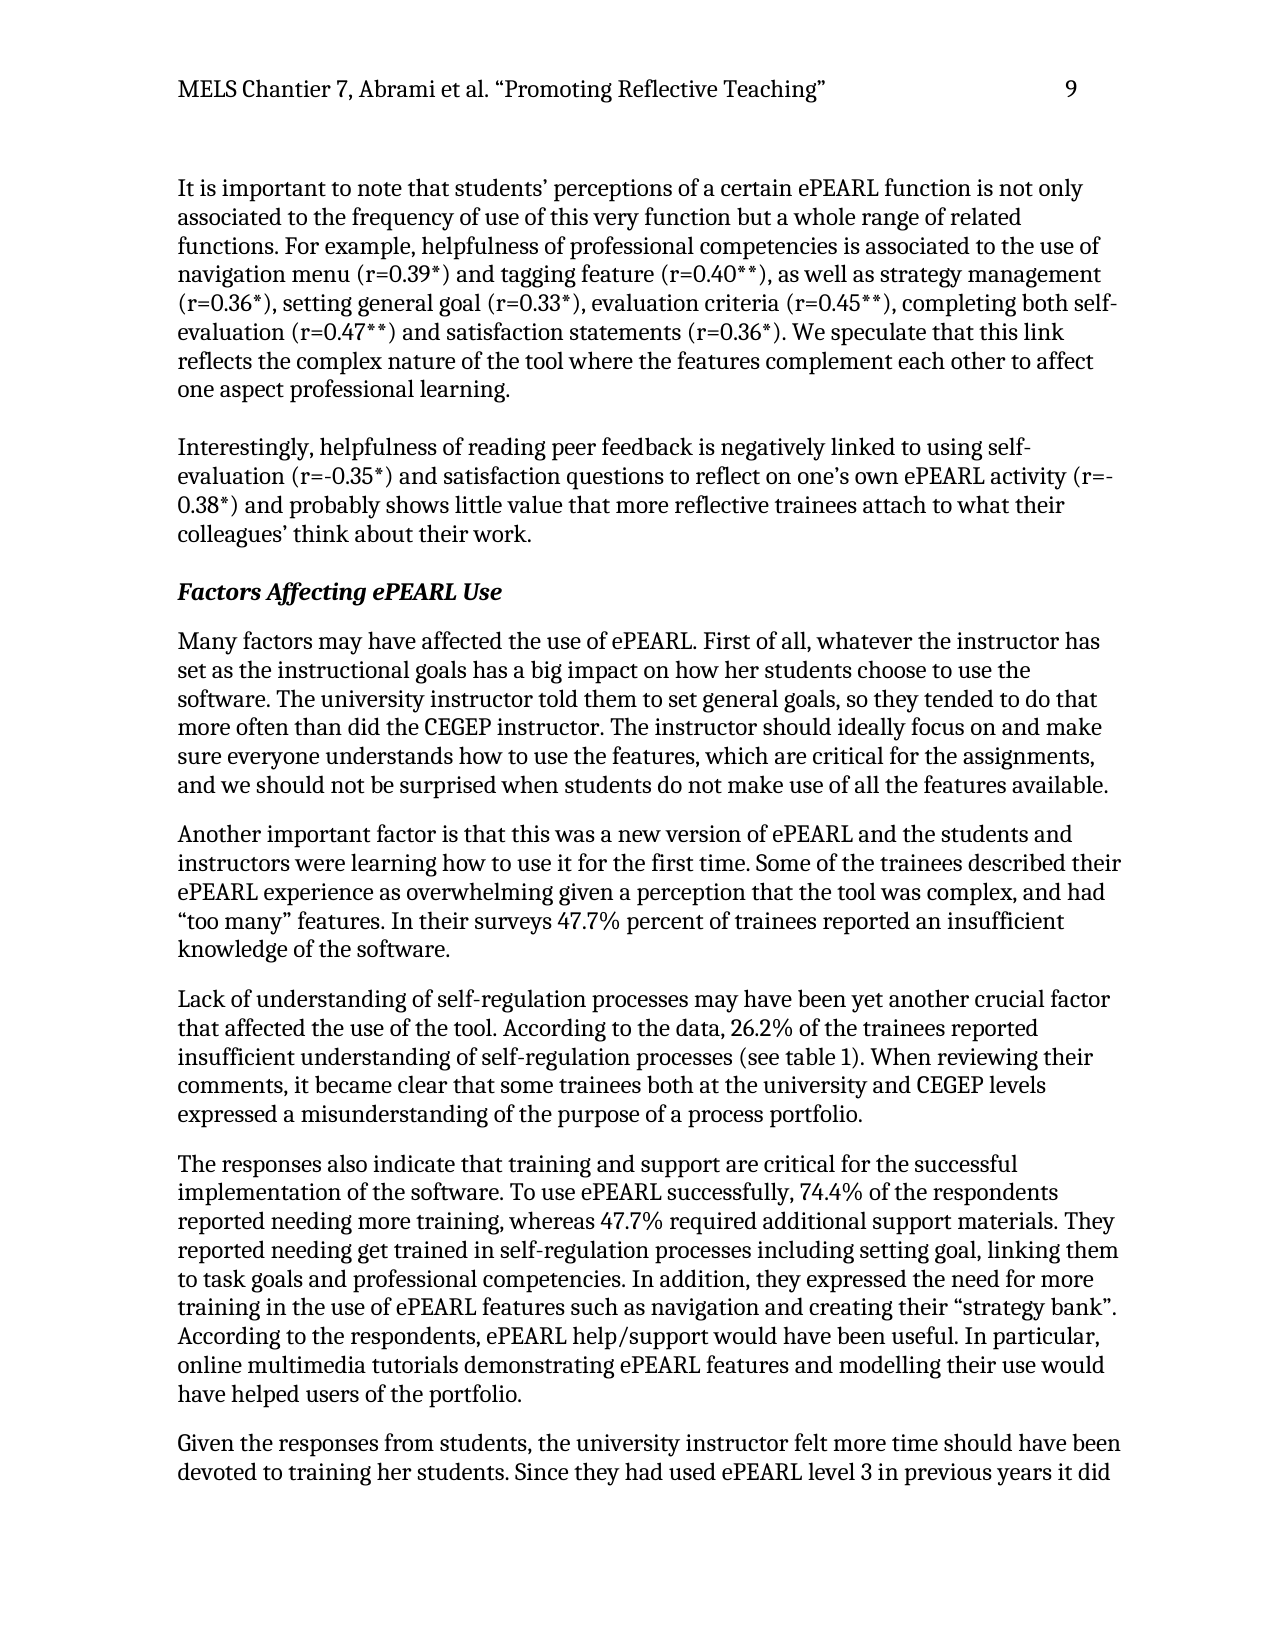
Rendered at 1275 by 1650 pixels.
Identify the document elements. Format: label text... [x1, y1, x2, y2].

text The responses also indicate that training and support are critical for the successful implementation of the software. To use ePEARL successfully, 74.4% of the respondents reported needing more training, whereas 47.7% required additional support materials. They reported needing get trained in self-regulation processes including setting goal, linking them to task goals and professional competencies. In addition, they expressed the need for more training in the use of ePEARL features such as navigation and creating their “strategy bank”. According to the respondents, ePEARL help/support would have been useful. In particular, online multimedia tutorials demonstrating ePEARL features and modelling their use would have helped users of the portfolio. [177, 1149, 1127, 1408]
text Interestingly, helpfulness of reading peer feedback is negatively linked to using self-evaluation (r=-0.35*) and satisfaction questions to reflect on one’s own ePEARL activity (r=-0.38*) and probably shows little value that more reflective trainees attach to what their colleagues’ think about their work. [177, 433, 1127, 548]
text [177, 1429, 1127, 1487]
text Factors Affecting ePEARL Use [177, 577, 1127, 606]
text Another important factor is that this was a new version of ePEARL and the students and instructors were learning how to use it for the first time. Some of the trainees described their ePEARL experience as overwhelming given a perception that the tool was complex, and had “too many” features. In their surveys 47.7% percent of trainees reported an insufficient knowledge of the software. [177, 820, 1127, 964]
text Lack of understanding of self-regulation processes may have been yet another crucial factor that affected the use of the tool. According to the data, 26.2% of the trainees reported insufficient understanding of self-regulation processes (see table 1). When reviewing their comments, it became clear that some trainees both at the university and CEGEP levels expressed a misunderstanding of the purpose of a process portfolio. [177, 985, 1127, 1129]
text Many factors may have affected the use of ePEARL. First of all, whatever the instructor has set as the instructional goals has a big impact on how her students choose to use the software. The university instructor told them to set general goals, so they tended to do that more often than did the CEGEP instructor. The instructor should ideally focus on and make sure everyone understands how to use the features, which are critical for the assignments, and we should not be surprised when students do not make use of all the features available. [177, 627, 1127, 799]
text It is important to note that students’ perceptions of a certain ePEARL function is not only associated to the frequency of use of this very function but a whole range of related functions. For example, helpfulness of professional competencies is associated to the use of navigation menu (r=0.39*) and tagging feature (r=0.40**), as well as strategy management (r=0.36*), setting general goal (r=0.33*), evaluation criteria (r=0.45**), completing both self-evaluation (r=0.47**) and satisfaction statements (r=0.36*). We speculate that this link reflects the complex nature of the tool where the features complement each other to affect one aspect professional learning. [177, 174, 1127, 404]
